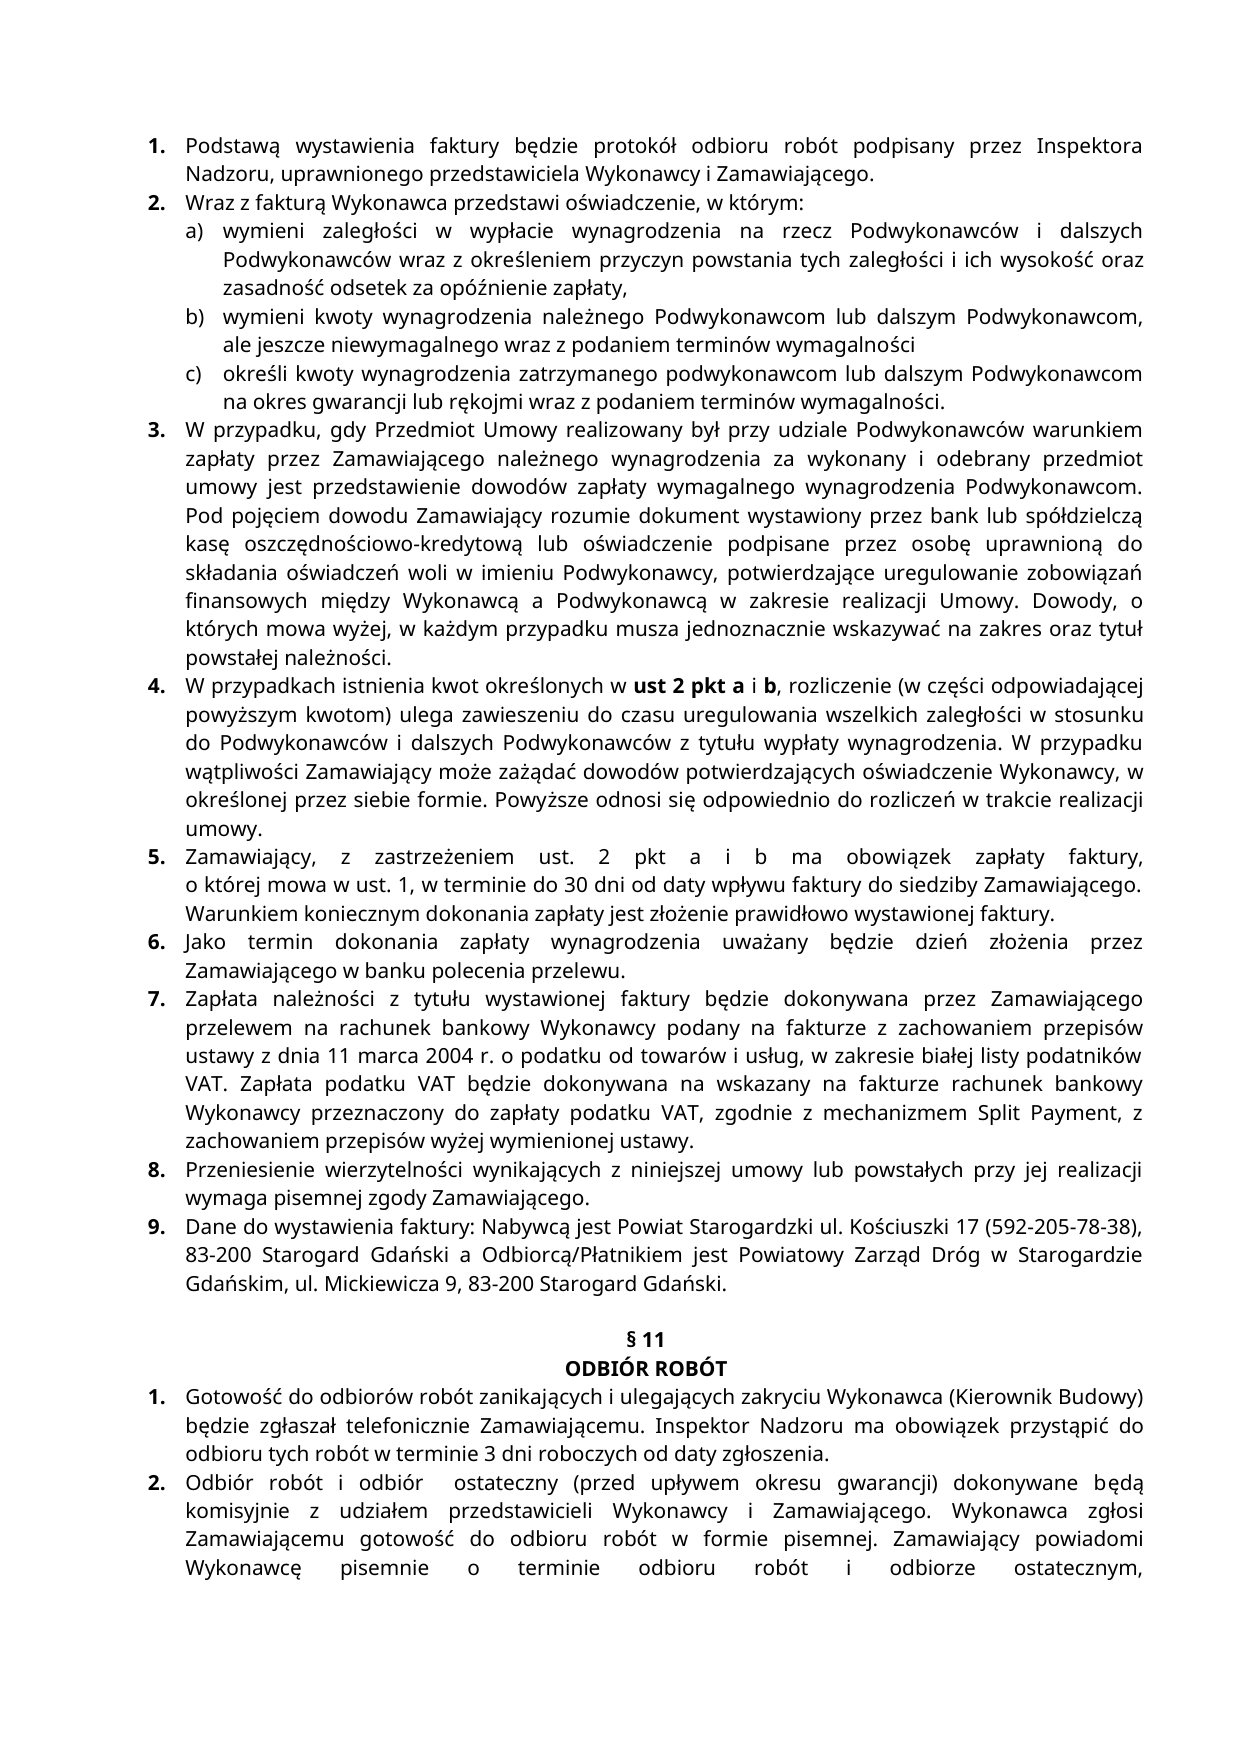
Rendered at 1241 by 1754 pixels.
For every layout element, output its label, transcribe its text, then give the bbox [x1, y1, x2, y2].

text ODBIÓR ROBÓT [148, 1354, 1144, 1382]
list Zapłata należności z tytułu wystawionej faktury będzie dokonywana przez Zamawiającego przelewem na rachunek bankowy Wykonawcy podany na fakturze z zachowaniem przepisów ustawy z dnia 11 marca 2004 r. o podatku od towarów i usług, w zakresie białej listy podatników VAT. Zapłata podatku VAT będzie dokonywana na wskazany na fakturze rachunek bankowy Wykonawcy przeznaczony do zapłaty podatku VAT, zgodnie z mechanizmem Split Payment, z zachowaniem przepisów wyżej wymienionej ustawy. [148, 984, 1144, 1155]
list Przeniesienie wierzytelności wynikających z niniejszej umowy lub powstałych przy jej realizacji wymaga pisemnej zgody Zamawiającego. [148, 1155, 1144, 1212]
text § 11 [148, 1326, 1144, 1354]
list wymieni kwoty wynagrodzenia należnego Podwykonawcom lub dalszym Podwykonawcom, ale jeszcze niewymagalnego wraz z podaniem terminów wymagalności [185, 302, 1144, 359]
list określi kwoty wynagrodzenia zatrzymanego podwykonawcom lub dalszym Podwykonawcom na okres gwarancji lub rękojmi wraz z podaniem terminów wymagalności. [185, 359, 1144, 416]
list Zamawiający, z zastrzeżeniem ust. 2 pkt a i b ma obowiązek zapłaty faktury, o której mowa w ust. 1, w terminie do 30 dni od daty wpływu faktury do siedziby Zamawiającego. Warunkiem koniecznym dokonania zapłaty jest złożenie prawidłowo wystawionej faktury. [148, 842, 1144, 927]
list W przypadku, gdy Przedmiot Umowy realizowany był przy udziale Podwykonawców warunkiem zapłaty przez Zamawiającego należnego wynagrodzenia za wykonany i odebrany przedmiot umowy jest przedstawienie dowodów zapłaty wymagalnego wynagrodzenia Podwykonawcom. Pod pojęciem dowodu Zamawiający rozumie dokument wystawiony przez bank lub spółdzielczą kasę oszczędnościowo-kredytową lub oświadczenie podpisane przez osobę uprawnioną do składania oświadczeń woli w imieniu Podwykonawcy, potwierdzające uregulowanie zobowiązań finansowych między Wykonawcą a Podwykonawcą w zakresie realizacji Umowy. Dowody, o których mowa wyżej, w każdym przypadku musza jednoznacznie wskazywać na zakres oraz tytuł powstałej należności. [148, 416, 1144, 671]
list Podstawą wystawienia faktury będzie protokół odbioru robót podpisany przez Inspektora Nadzoru, uprawnionego przedstawiciela Wykonawcy i Zamawiającego. [148, 131, 1144, 188]
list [148, 1468, 1144, 1581]
list wymieni zaległości w wypłacie wynagrodzenia na rzecz Podwykonawców i dalszych Podwykonawców wraz z określeniem przyczyn powstania tych zaległości i ich wysokość oraz zasadność odsetek za opóźnienie zapłaty, [185, 216, 1144, 302]
list Gotowość do odbiorów robót zanikających i ulegających zakryciu Wykonawca (Kierownik Budowy) będzie zgłaszał telefonicznie Zamawiającemu. Inspektor Nadzoru ma obowiązek przystąpić do odbioru tych robót w terminie 3 dni roboczych od daty zgłoszenia. [148, 1382, 1144, 1468]
list Dane do wystawienia faktury: Nabywcą jest Powiat Starogardzki ul. Kościuszki 17 (592-205-78-38), 83-200 Starogard Gdański a Odbiorcą/Płatnikiem jest Powiatowy Zarząd Dróg w Starogardzie Gdańskim, ul. Mickiewicza 9, 83-200 Starogard Gdański. [148, 1212, 1144, 1297]
list W przypadkach istnienia kwot określonych w ust 2 pkt a i b, rozliczenie (w części odpowiadającej powyższym kwotom) ulega zawieszeniu do czasu uregulowania wszelkich zaległości w stosunku do Podwykonawców i dalszych Podwykonawców z tytułu wypłaty wynagrodzenia. W przypadku wątpliwości Zamawiający może zażądać dowodów potwierdzających oświadczenie Wykonawcy, w określonej przez siebie formie. Powyższe odnosi się odpowiednio do rozliczeń w trakcie realizacji umowy. [148, 671, 1144, 842]
list Jako termin dokonania zapłaty wynagrodzenia uważany będzie dzień złożenia przez Zamawiającego w banku polecenia przelewu. [148, 927, 1144, 984]
list Wraz z fakturą Wykonawca przedstawi oświadczenie, w którym: [148, 188, 1144, 216]
